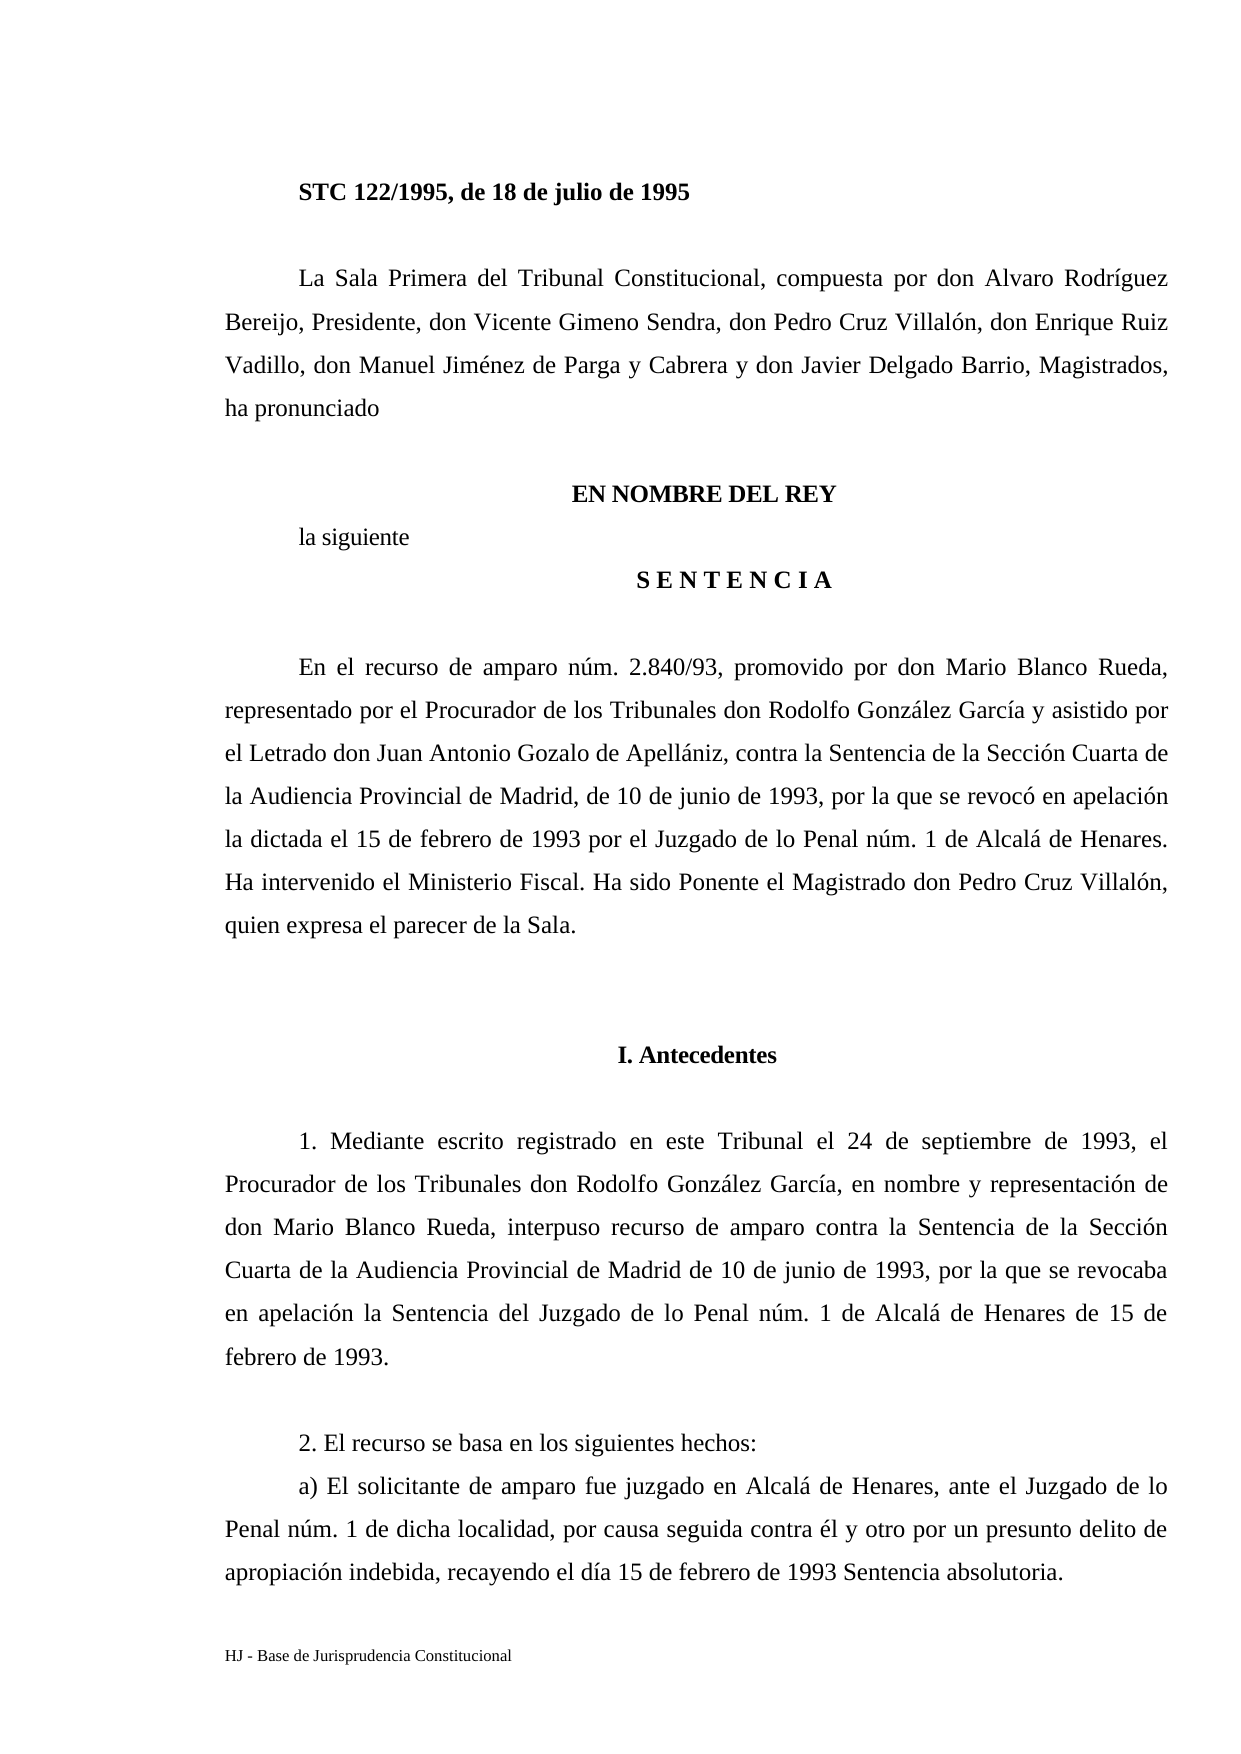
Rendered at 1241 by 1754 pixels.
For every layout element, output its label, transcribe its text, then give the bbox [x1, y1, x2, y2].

text la siguiente [224, 522, 1110, 551]
text 2. El recurso se basa en los siguientes hechos: [224, 1428, 1169, 1457]
text 1. Mediante escrito registrado en este Tribunal el 24 de septiembre de 1993, el Procurador de los Tribunales don Rodolfo González García, en nombre y representación de don Mario Blanco Rueda, interpuso recurso de amparo contra la Sentencia de la Sección Cuarta de la Audiencia Provincial de Madrid de 10 de junio de 1993, por la que se revocaba en apelación la Sentencia del Juzgado de lo Penal núm. 1 de Alcalá de Henares de 15 de febrero de 1993. [224, 1126, 1169, 1370]
text La Sala Primera del Tribunal Constitucional, compuesta por don Alvaro Rodríguez Bereijo, Presidente, don Vicente Gimeno Sendra, don Pedro Cruz Villalón, don Enrique Ruiz Vadillo, don Manuel Jiménez de Parga y Cabrera y don Javier Delgado Barrio, Magistrados, ha pronunciado [224, 263, 1169, 422]
text EN NOMBRE DEL REY [224, 479, 1110, 508]
text S E N T E N C I A [224, 565, 1169, 594]
text STC 122/1995, de 18 de julio de 1995 [224, 177, 1169, 206]
text En el recurso de amparo núm. 2.840/93, promovido por don Mario Blanco Rueda, representado por el Procurador de los Tribunales don Rodolfo González García y asistido por el Letrado don Juan Antonio Gozalo de Apellániz, contra la Sentencia de la Sección Cuarta de la Audiencia Provincial de Madrid, de 10 de junio de 1993, por la que se revocó en apelación la dictada el 15 de febrero de 1993 por el Juzgado de lo Penal núm. 1 de Alcalá de Henares. Ha intervenido el Ministerio Fiscal. Ha sido Ponente el Magistrado don Pedro Cruz Villalón, quien expresa el parecer de la Sala. [224, 652, 1169, 939]
text I. Antecedentes [224, 1040, 1169, 1068]
text a) El solicitante de amparo fue juzgado en Alcalá de Henares, ante el Juzgado de lo Penal núm. 1 de dicha localidad, por causa seguida contra él y otro por un presunto delito de apropiación indebida, recayendo el día 15 de febrero de 1993 Sentencia absolutoria. [224, 1471, 1169, 1586]
